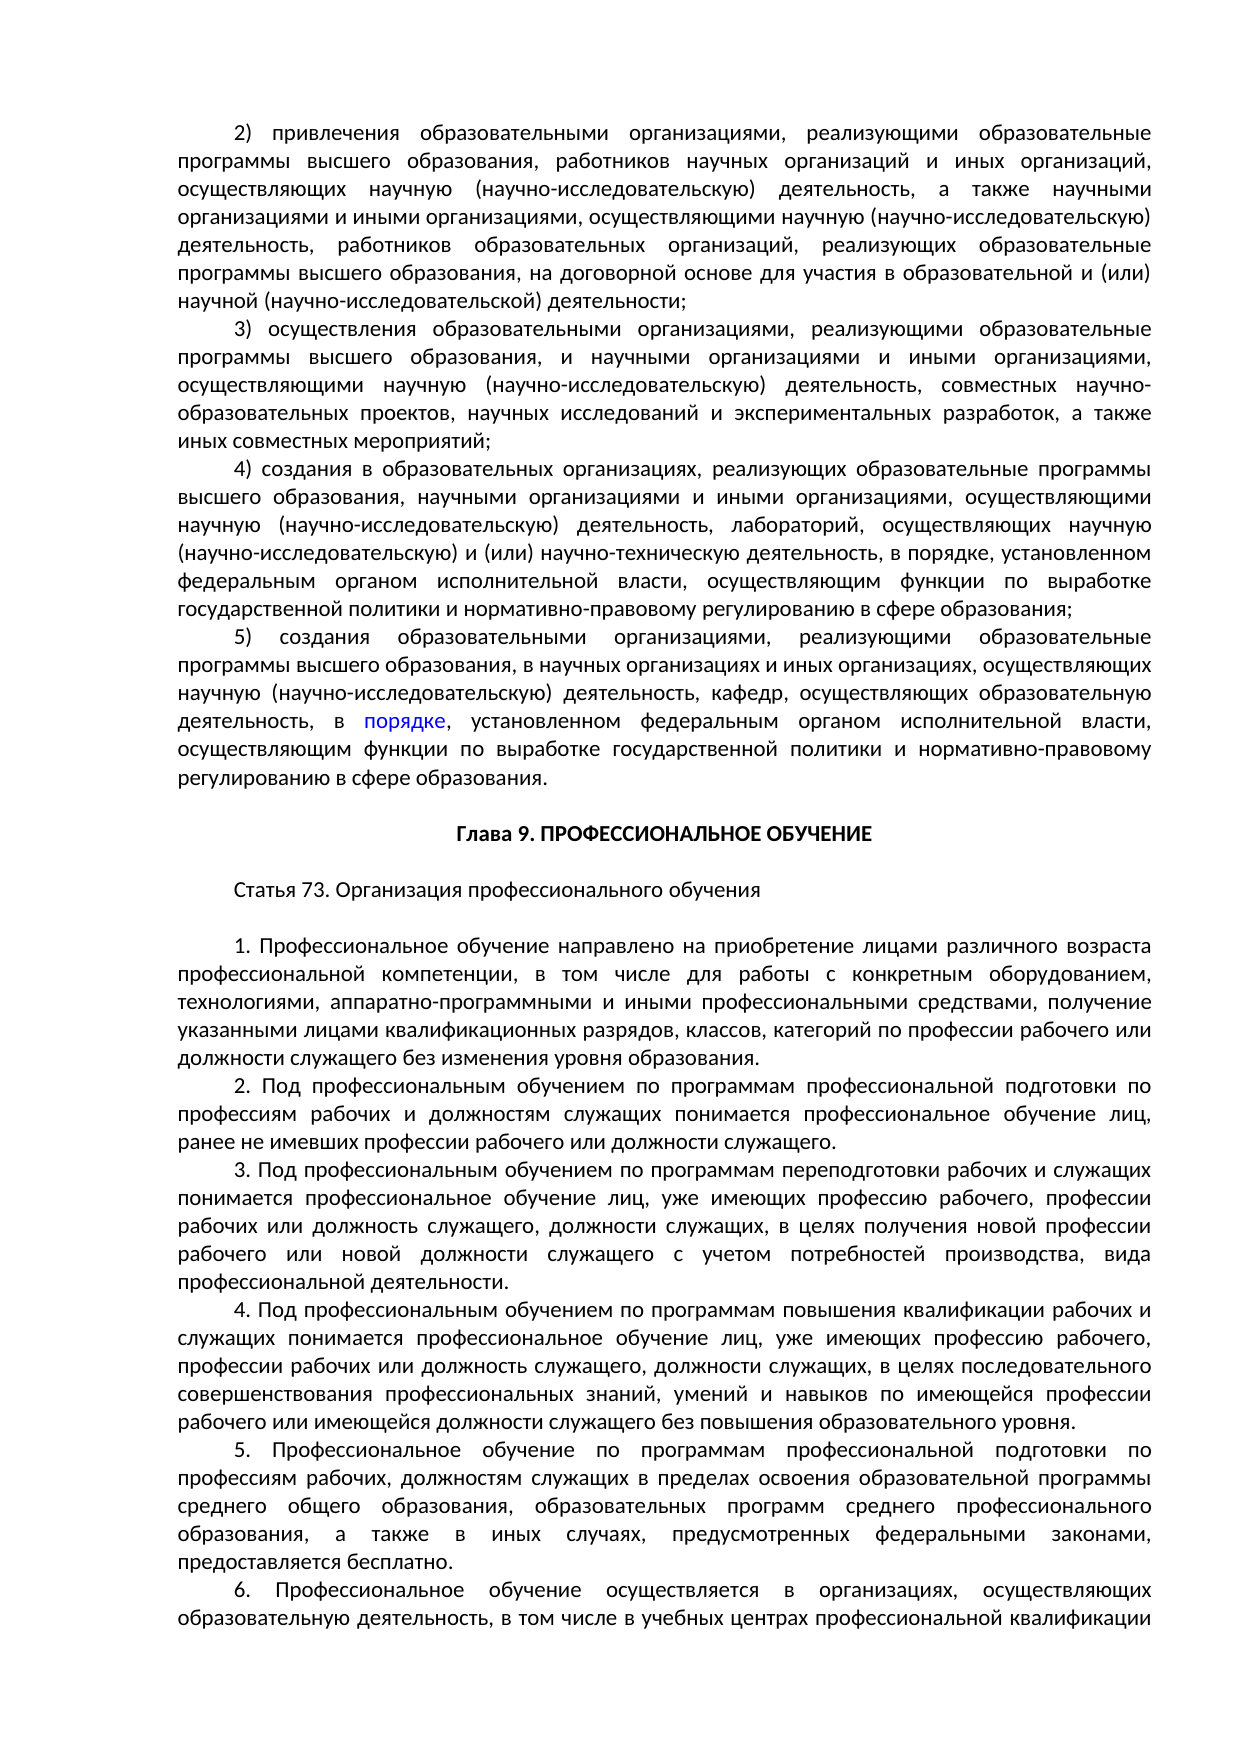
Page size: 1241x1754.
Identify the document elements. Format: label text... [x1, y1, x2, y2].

text 5. Профессиональное обучение по программам профессиональной подготовки по профессиям рабочих, должностям служащих в пределах освоения образовательной программы среднего общего образования, образовательных программ среднего профессионального образования, а также в иных случаях, предусмотренных федеральными законами, предоставляется бесплатно. [177, 1435, 1152, 1575]
text 2) привлечения образовательными организациями, реализующими образовательные программы высшего образования, работников научных организаций и иных организаций, осуществляющих научную (научно-исследовательскую) деятельность, а также научными организациями и иными организациями, осуществляющими научную (научно-исследовательскую) деятельность, работников образовательных организаций, реализующих образовательные программы высшего образования, на договорной основе для участия в образовательной и (или) научной (научно-исследовательской) деятельности; [177, 118, 1152, 314]
text 2. Под профессиональным обучением по программам профессиональной подготовки по профессиям рабочих и должностям служащих понимается профессиональное обучение лиц, ранее не имевших профессии рабочего или должности служащего. [177, 1071, 1152, 1155]
text 4) создания в образовательных организациях, реализующих образовательные программы высшего образования, научными организациями и иными организациями, осуществляющими научную (научно-исследовательскую) деятельность, лабораторий, осуществляющих научную (научно-исследовательскую) и (или) научно-техническую деятельность, в порядке, установленном федеральным органом исполнительной власти, осуществляющим функции по выработке государственной политики и нормативно-правовому регулированию в сфере образования; [177, 454, 1152, 622]
text 3) осуществления образовательными организациями, реализующими образовательные программы высшего образования, и научными организациями и иными организациями, осуществляющими научную (научно-исследовательскую) деятельность, совместных научно-образовательных проектов, научных исследований и экспериментальных разработок, а также иных совместных мероприятий; [177, 314, 1152, 454]
text Статья 73. Организация профессионального обучения [177, 875, 1152, 903]
text 5) создания образовательными организациями, реализующими образовательные программы высшего образования, в научных организациях и иных организациях, осуществляющих научную (научно-исследовательскую) деятельность, кафедр, осуществляющих образовательную деятельность, в порядке, установленном федеральным органом исполнительной власти, осуществляющим функции по выработке государственной политики и нормативно-правовому регулированию в сфере образования. [177, 622, 1152, 791]
text 1. Профессиональное обучение направлено на приобретение лицами различного возраста профессиональной компетенции, в том числе для работы с конкретным оборудованием, технологиями, аппаратно-программными и иными профессиональными средствами, получение указанными лицами квалификационных разрядов, классов, категорий по профессии рабочего или должности служащего без изменения уровня образования. [177, 931, 1152, 1071]
text Глава 9. ПРОФЕССИОНАЛЬНОЕ ОБУЧЕНИЕ [177, 819, 1152, 847]
text 3. Под профессиональным обучением по программам переподготовки рабочих и служащих понимается профессиональное обучение лиц, уже имеющих профессию рабочего, профессии рабочих или должность служащего, должности служащих, в целях получения новой профессии рабочего или новой должности служащего с учетом потребностей производства, вида профессиональной деятельности. [177, 1155, 1152, 1295]
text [177, 1575, 1152, 1631]
text 4. Под профессиональным обучением по программам повышения квалификации рабочих и служащих понимается профессиональное обучение лиц, уже имеющих профессию рабочего, профессии рабочих или должность служащего, должности служащих, в целях последовательного совершенствования профессиональных знаний, умений и навыков по имеющейся профессии рабочего или имеющейся должности служащего без повышения образовательного уровня. [177, 1295, 1152, 1435]
